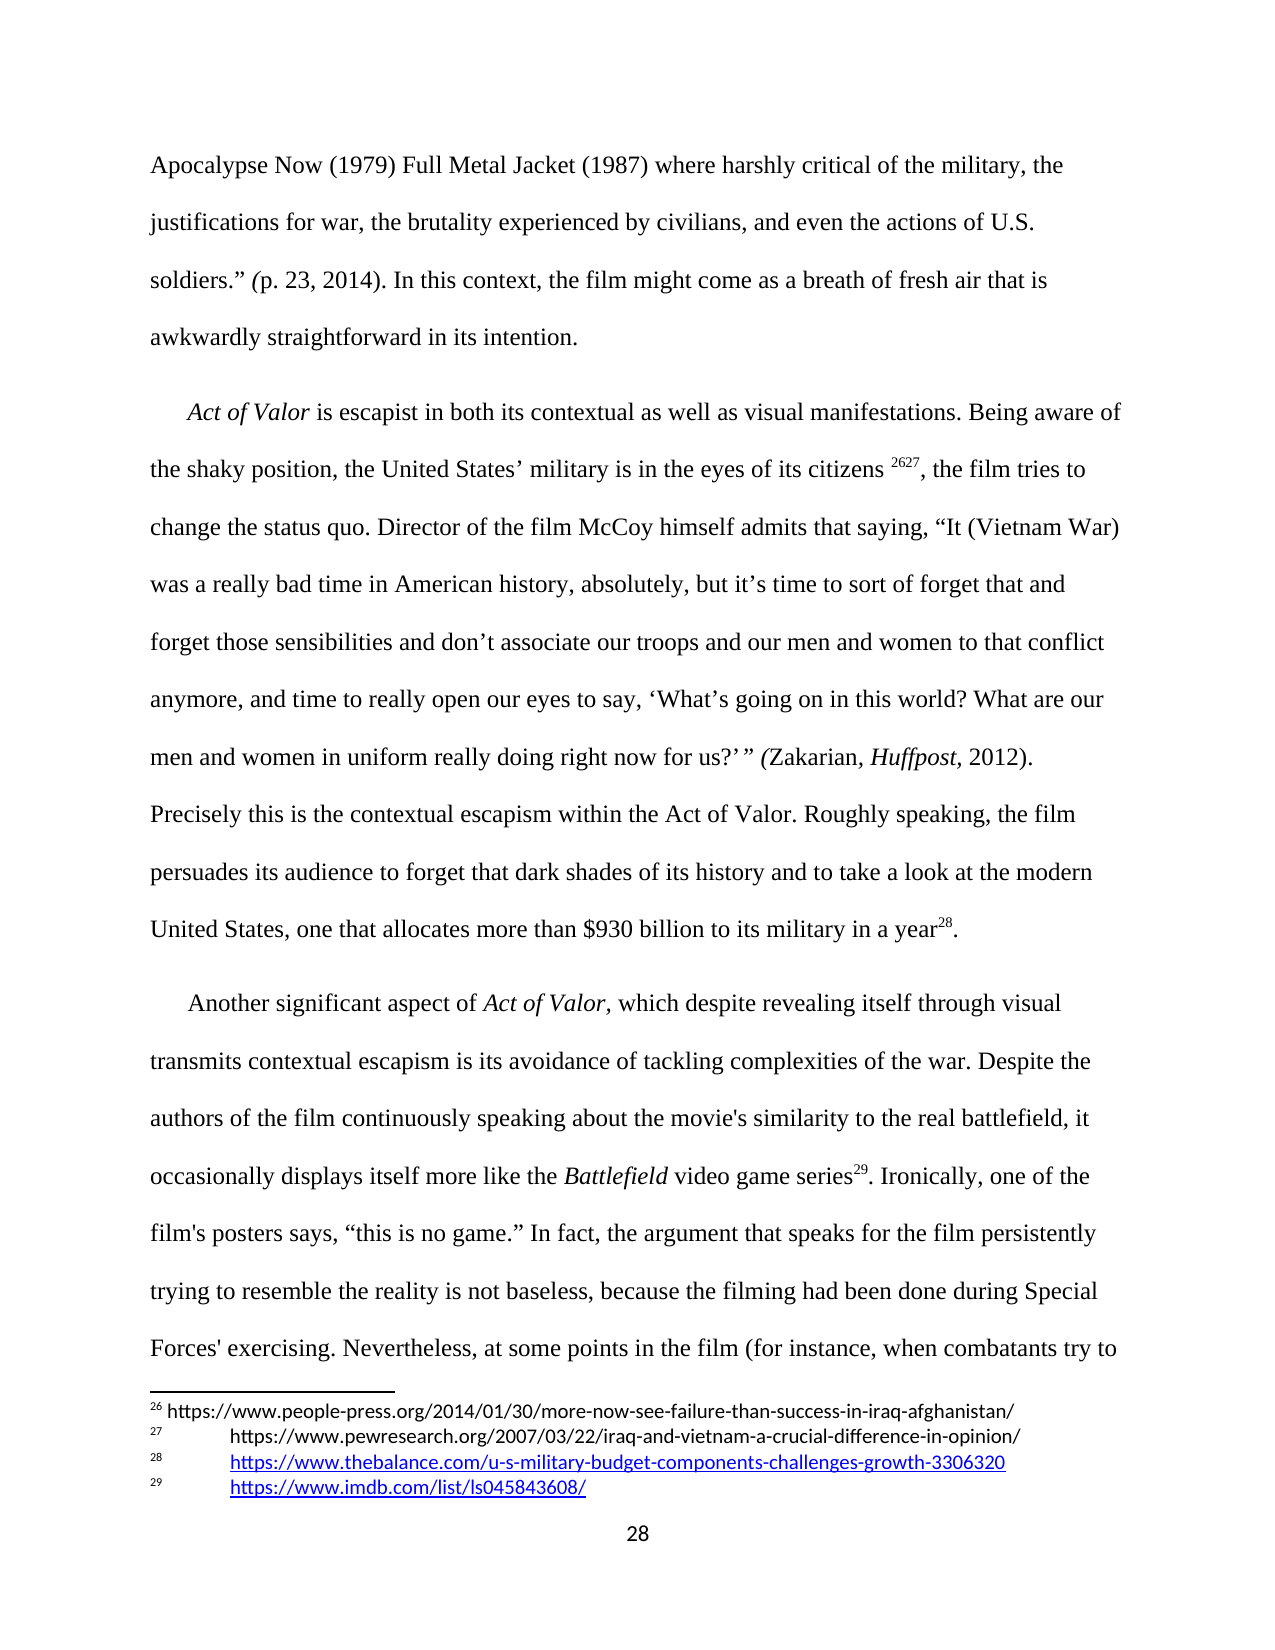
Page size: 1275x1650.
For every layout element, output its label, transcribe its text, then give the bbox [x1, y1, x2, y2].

text Act of Valor is escapist in both its contextual as well as visual manifestations. Being aware of the shaky position, the United States’ military is in the eyes of its citizens , the film tries to change the status quo. Director of the film McCoy himself admits that saying, “It (Vietnam War) was a really bad time in American history, absolutely, but it’s time to sort of forget that and forget those sensibilities and don’t associate our troops and our men and women to that conflict anymore, and time to really open our eyes to say, ‘What’s going on in this world? What are our men and women in uniform really doing right now for us?’” (Zakarian, Huffpost, 2012). Precisely this is the contextual escapism within the Act of Valor. Roughly speaking, the film persuades its audience to forget that dark shades of its history and to take a look at the modern United States, one that allocates more than $930 billion to its military in a year. [150, 397, 1125, 943]
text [150, 150, 1125, 351]
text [150, 988, 1125, 1362]
